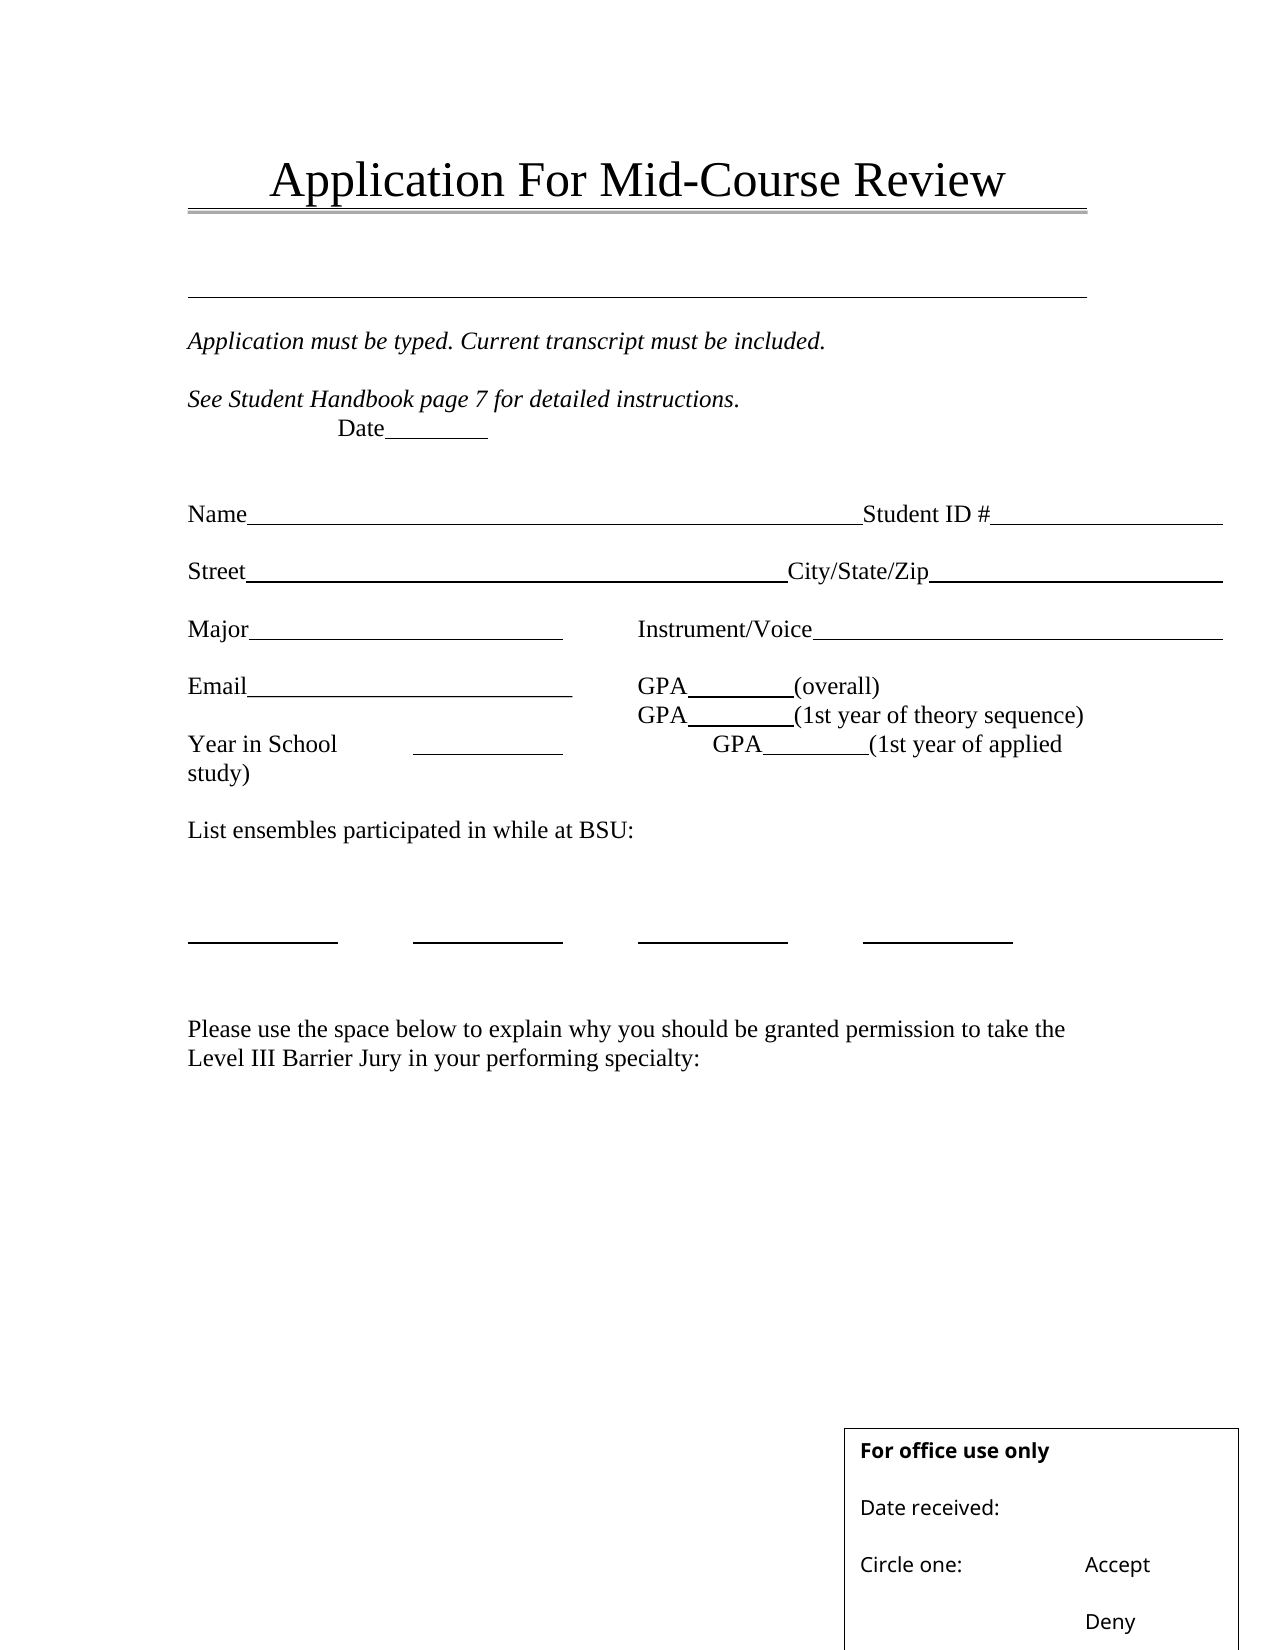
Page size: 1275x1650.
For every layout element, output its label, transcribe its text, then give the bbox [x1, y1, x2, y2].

subtitle Email__________________________ GPA (overall) [187, 671, 1087, 700]
subtitle Street City/State/Zip [187, 556, 1087, 585]
subtitle GPA (1st year of theory sequence) [187, 700, 1087, 729]
subtitle Application must be typed. Current transcript must be included. [187, 326, 1087, 384]
subtitle Major Instrument/Voice [187, 614, 1087, 643]
subtitle Application For Mid-Course Review [187, 150, 1087, 207]
subtitle Please use the space below to explain why you should be granted permission to take the Level III Barrier Jury in your performing specialty: [187, 1014, 1087, 1071]
subtitle List ensembles participated in while at BSU: [187, 815, 1087, 844]
subtitle Year in School GPA (1st year of applied study) [187, 729, 1087, 786]
subtitle See Student Handbook page 7 for detailed instructions. Date [187, 384, 1087, 441]
subtitle Name Student ID # [187, 499, 1087, 528]
